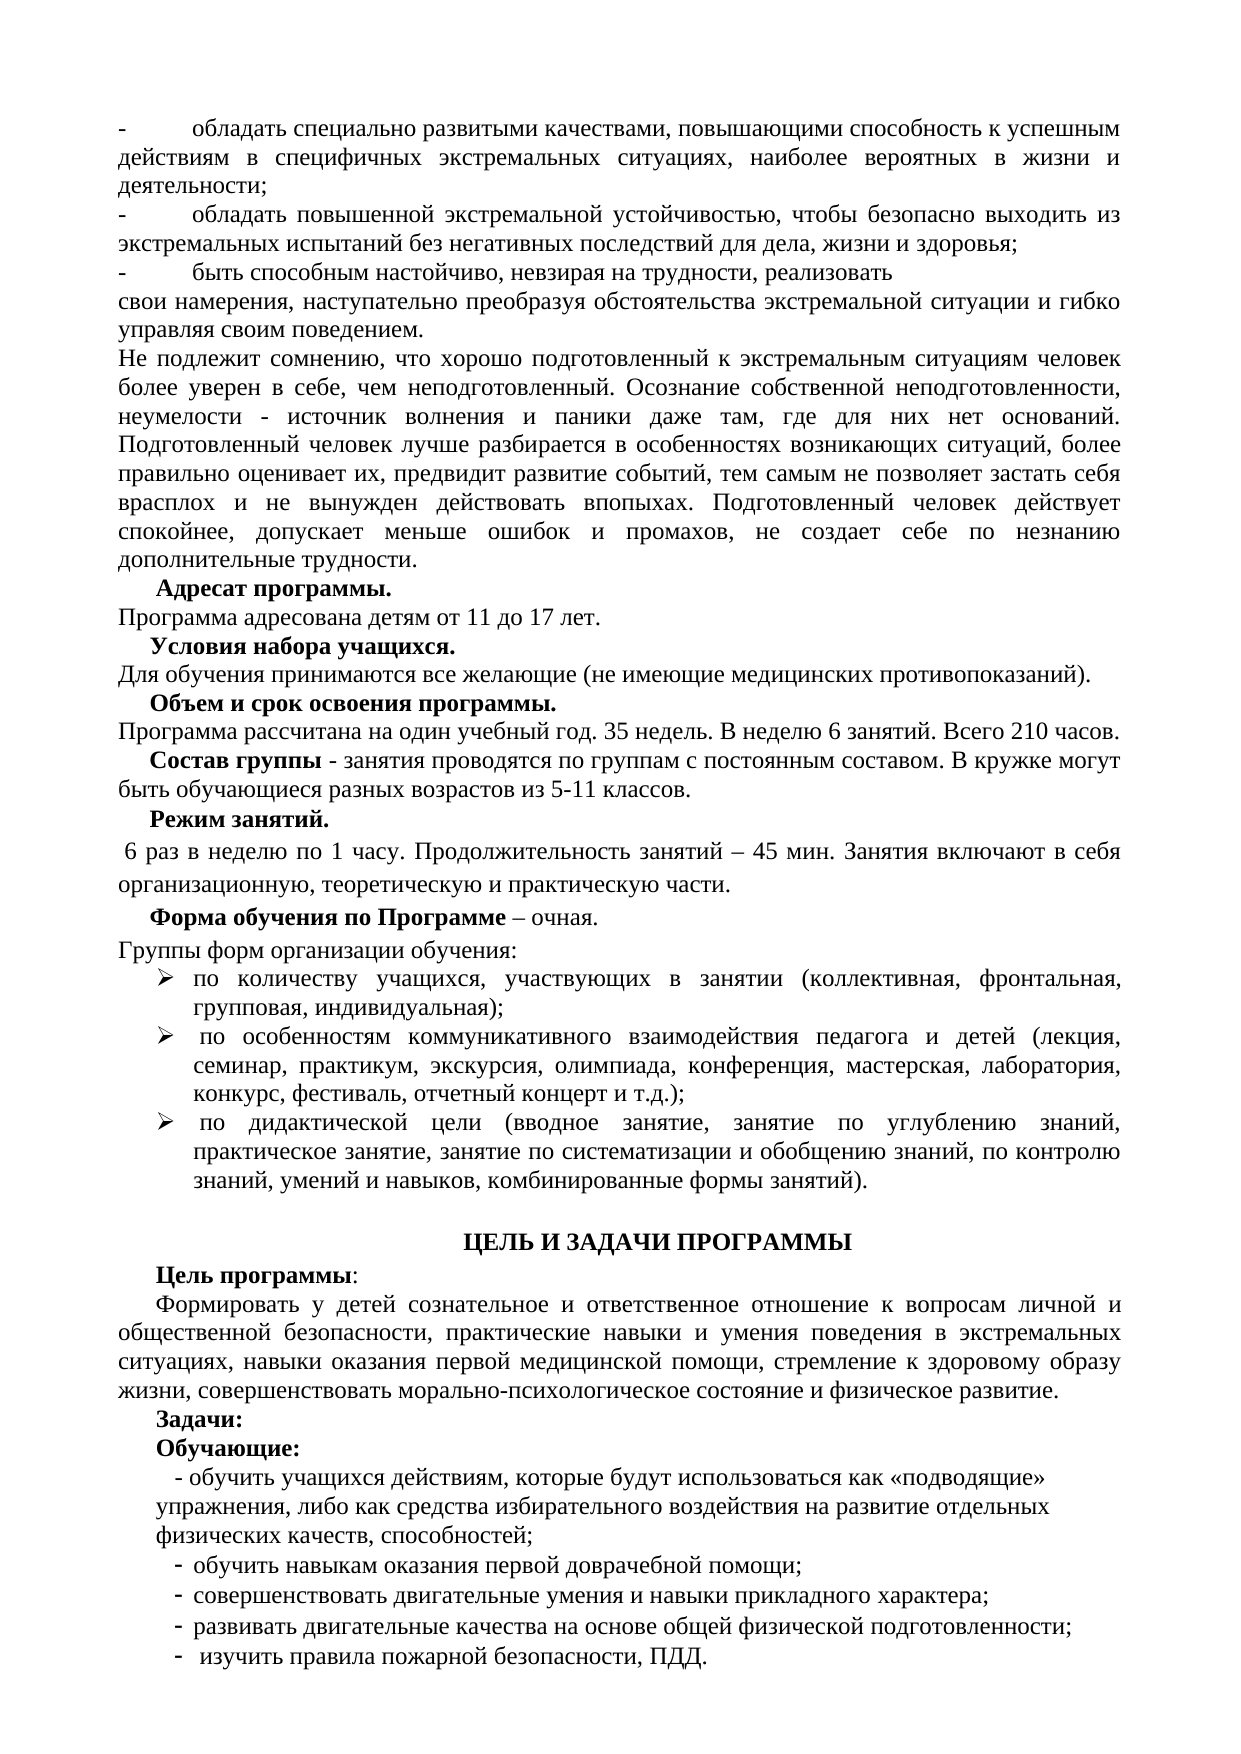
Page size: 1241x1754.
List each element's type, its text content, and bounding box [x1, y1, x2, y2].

subtitle Режим занятий. [149, 804, 1163, 833]
text Программа рассчитана на один учебный год. 35 недель. В неделю 6 занятий. Всего 210 часов. [118, 717, 1163, 746]
subtitle ЦЕЛЬ И ЗАДАЧИ ПРОГРАММЫ [463, 1227, 1163, 1256]
text свои намерения, наступательно преобразуя обстоятельства экстремальной ситуации и гибко управляя своим поведением. [118, 286, 1121, 343]
list по особенностям коммуникативного взаимодействия педагога и детей (лекция, семинар, практикум, экскурсия, олимпиада, конференция, мастерская, лаборатория, конкурс, фестиваль, отчетный концерт и т.д.); [156, 1021, 1122, 1107]
text Формировать у детей сознательное и ответственное отношение к вопросам личной и общественной безопасности, практические навыки и умения поведения в экстремальных ситуациях, навыки оказания первой медицинской помощи, стремление к здоровому образу жизни, совершенствовать морально-психологическое состояние и физическое развитие. [118, 1289, 1123, 1404]
list развивать двигательные качества на основе общей физической подготовленности; [174, 1610, 1163, 1640]
subtitle Задачи: [156, 1404, 1163, 1433]
list по количеству учащихся, участвующих в занятии (коллективная, фронтальная, групповая, индивидуальная); [156, 963, 1123, 1021]
text Обучающие: [156, 1433, 1163, 1462]
list обучить навыкам оказания первой доврачебной помощи; [174, 1549, 1163, 1579]
list изучить правила пожарной безопасности, ПДД. [174, 1640, 1163, 1671]
subtitle Условия набора учащихся. [149, 631, 1163, 660]
text Цель программы: [156, 1260, 1163, 1289]
text Состав группы - занятия проводятся по группам с постоянным составом. В кружке могут быть обучающиеся разных возрастов из 5-11 классов. [118, 746, 1122, 803]
text 6 раз в неделю по 1 часу. Продолжительность занятий – 45 мин. Занятия включают в себя организационную, теоретическую и практическую части. [118, 836, 1122, 898]
list обладать специально развитыми качествами, повышающими способность к успешным действиям в специфичных экстремальных ситуациях, наиболее вероятных в жизни и деятельности; [118, 113, 1121, 199]
list обладать повышенной экстремальной устойчивостью, чтобы безопасно выходить из экстремальных испытаний без негативных последствий для дела, жизни и здоровья; [118, 199, 1122, 257]
subtitle Адресат программы. [156, 574, 1163, 602]
text - обучить учащихся действиям, которые будут использоваться как «подводящие» упражнения, либо как средства избирательного воздействия на развитие отдельных физических качеств, способностей; [156, 1462, 1163, 1548]
text Программа адресована детям от 11 до 17 лет. [118, 602, 1163, 631]
list быть способным настойчиво, невзирая на трудности, реализовать [118, 257, 1163, 286]
text Для обучения принимаются все желающие (не имеющие медицинских противопоказаний). [118, 660, 1163, 688]
subtitle Объем и срок освоения программы. [149, 688, 1163, 717]
text Форма обучения по Программе – очная. [149, 902, 1163, 931]
text Не подлежит сомнению, что хорошо подготовленный к экстремальным ситуациям человек более уверен в себе, чем неподготовленный. Осознание собственной неподготовленности, неумелости - источник волнения и паники даже там, где для них нет оснований. Подготовленный человек лучше разбирается в особенностях возникающих ситуаций, более правильно оценивает их, предвидит развитие событий, тем самым не позволяет застать себя врасплох и не вынужден действовать впопыхах. Подготовленный человек действует спокойнее, допускает меньше ошибок и промахов, не создает себе по незнанию дополнительные трудности. [118, 343, 1122, 573]
list по дидактической цели (вводное занятие, занятие по углублению знаний, практическое занятие, занятие по систематизации и обобщению знаний, по контролю знаний, умений и навыков, комбинированные формы занятий). [156, 1107, 1122, 1193]
text Группы форм организации обучения: [118, 935, 1163, 963]
list совершенствовать двигательные умения и навыки прикладного характера; [174, 1579, 1163, 1610]
